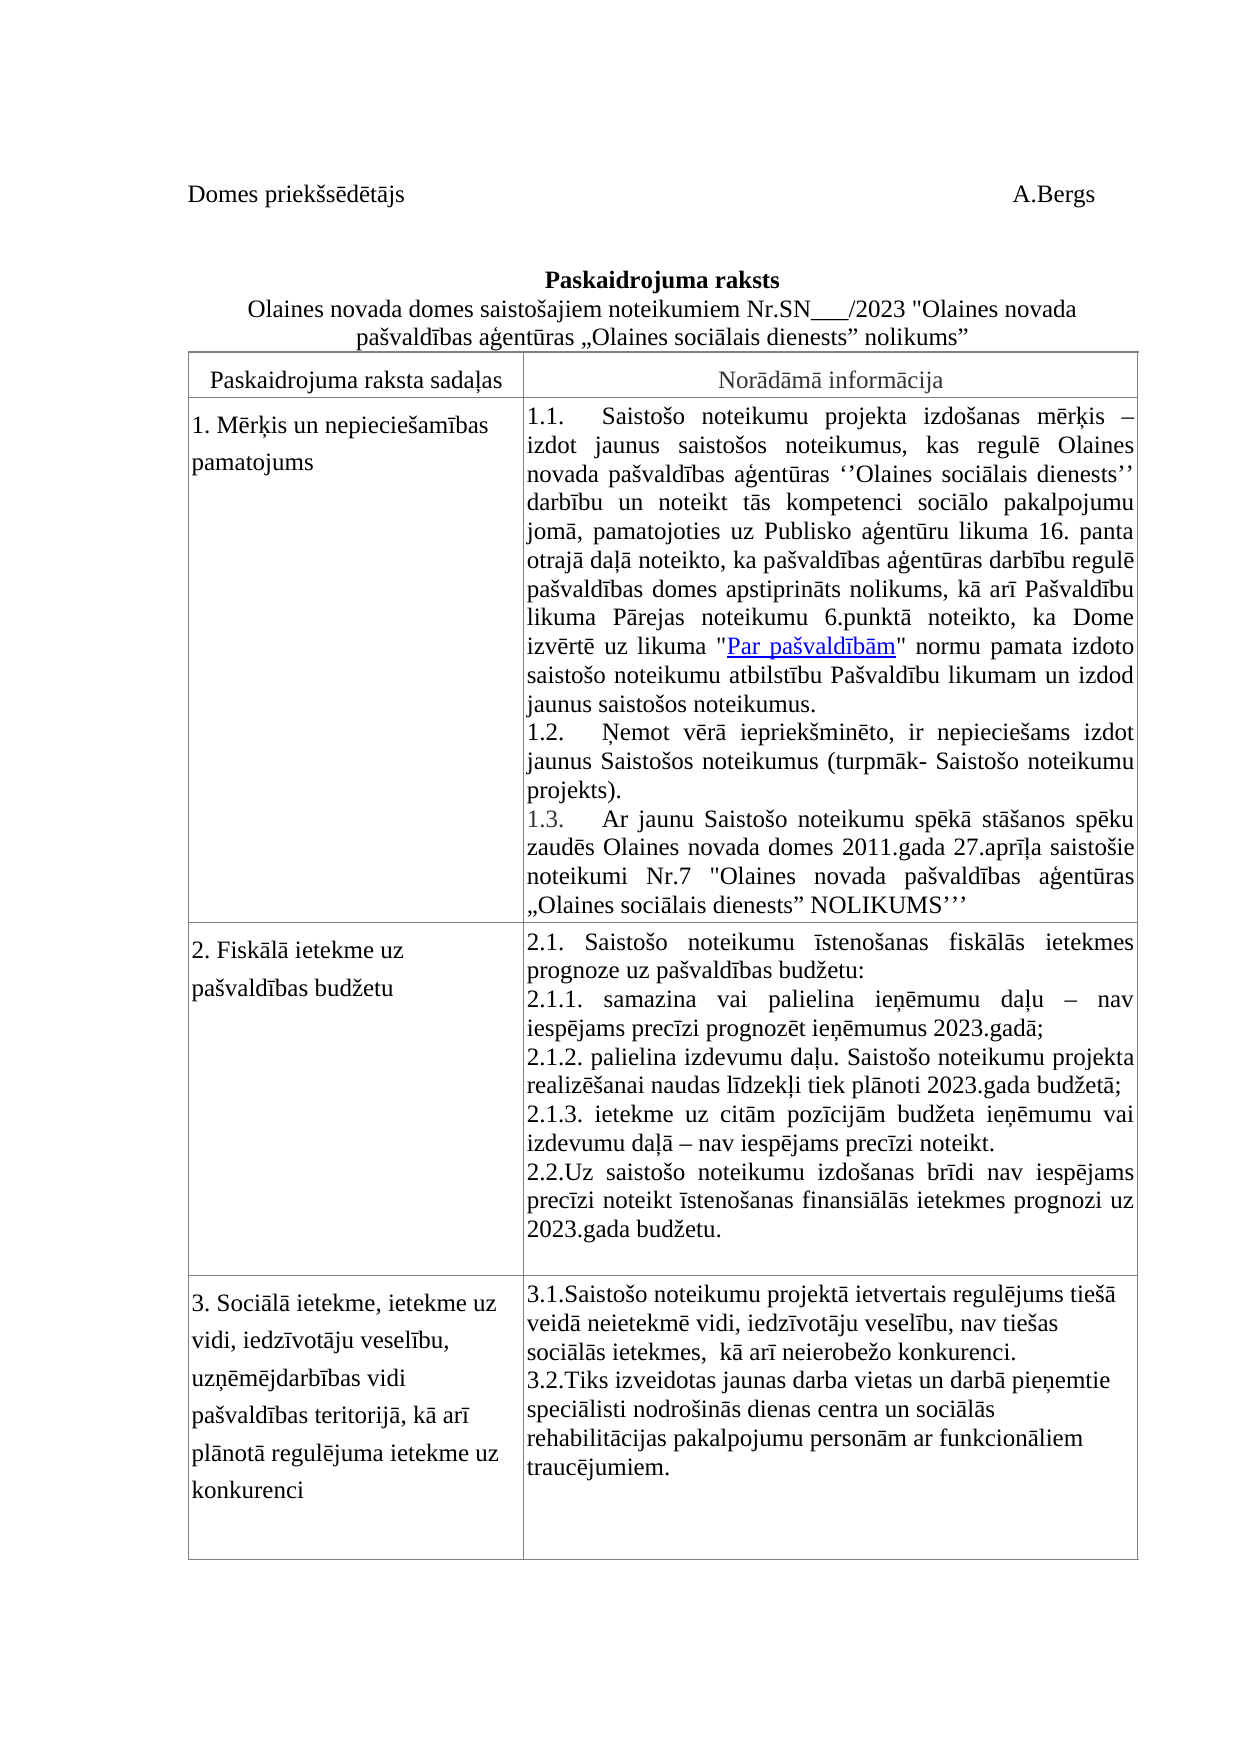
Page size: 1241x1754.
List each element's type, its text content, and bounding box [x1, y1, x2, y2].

table_cell 2. Fiskālā ietekme uz pašvaldības budžetu [189, 923, 523, 1275]
text Domes priekšsēdētājs A.Bergs [187, 179, 1137, 207]
table_cell Saistošo noteikumu projekta izdošanas mērķis – izdot jaunus saistošos noteikumus, kas regulē Olaines novada pašvaldības aģentūras ‘’Olaines sociālais dienests’’ darbību un noteikt tās kompetenci sociālo pakalpojumu jomā, pamatojoties uz Publisko aģentūru likuma 16. panta otrajā daļā noteikto, ka pašvaldības aģentūras darbību regulē pašvaldības domes apstiprināts nolikums, kā arī Pašvaldību likuma Pārejas noteikumu 6.punktā noteikto, ka Dome izvērtē uz likuma "Par pašvaldībām" normu pamata izdoto saistošo noteikumu atbilstību Pašvaldību likumam un izdod jaunus saistošos noteikumus. Ņemot vērā iepriekšminēto, ir nepieciešams izdot jaunus Saistošos noteikumus (turpmāk- Saistošo noteikumu projekts). Ar jaunu Saistošo noteikumu spēkā stāšanos spēku zaudēs Olaines novada domes 2011.gada 27.aprīļa saistošie noteikumi Nr.7 "Olaines novada pašvaldības aģentūras „Olaines sociālais dienests” NOLIKUMS’’’ [524, 398, 1137, 922]
table_cell 2.1. Saistošo noteikumu īstenošanas fiskālās ietekmes prognoze uz pašvaldības budžetu: 2.1.1. samazina vai palielina ieņēmumu daļu – nav iespējams precīzi prognozēt ieņēmumus 2023.gadā; 2.1.2. palielina izdevumu daļu. Saistošo noteikumu projekta realizēšanai naudas līdzekļi tiek plānoti 2023.gada budžetā; 2.1.3. ietekme uz citām pozīcijām budžeta ieņēmumu vai izdevumu daļā – nav iespējams precīzi noteikt. 2.2.Uz saistošo noteikumu izdošanas brīdi nav iespējams precīzi noteikt īstenošanas finansiālās ietekmes prognozi uz 2023.gada budžetu. [524, 923, 1137, 1275]
text Paskaidrojuma raksts [187, 265, 1137, 294]
table_cell 3. Sociālā ietekme, ietekme uz vidi, iedzīvotāju veselību, uzņēmējdarbības vidi pašvaldības teritorijā, kā arī plānotā regulējuma ietekme uz konkurenci [189, 1276, 523, 1559]
table_cell 1. Mērķis un nepieciešamības pamatojums [189, 398, 523, 922]
table_header Norādāmā informācija [524, 353, 1137, 397]
table_header Paskaidrojuma raksta sadaļas [189, 353, 523, 397]
text Olaines novada domes saistošajiem noteikumiem Nr.SN___/2023 "Olaines novada pašvaldības aģentūras „Olaines sociālais dienests” nolikums” [187, 294, 1137, 351]
table_cell 3.1.Saistošo noteikumu projektā ietvertais regulējums tiešā veidā neietekmē vidi, iedzīvotāju veselību, nav tiešas sociālās ietekmes, kā arī neierobežo konkurenci. 3.2.Tiks izveidotas jaunas darba vietas un darbā pieņemtie speciālisti nodrošinās dienas centra un sociālās rehabilitācijas pakalpojumu personām ar funkcionāliem traucējumiem. [524, 1276, 1137, 1559]
